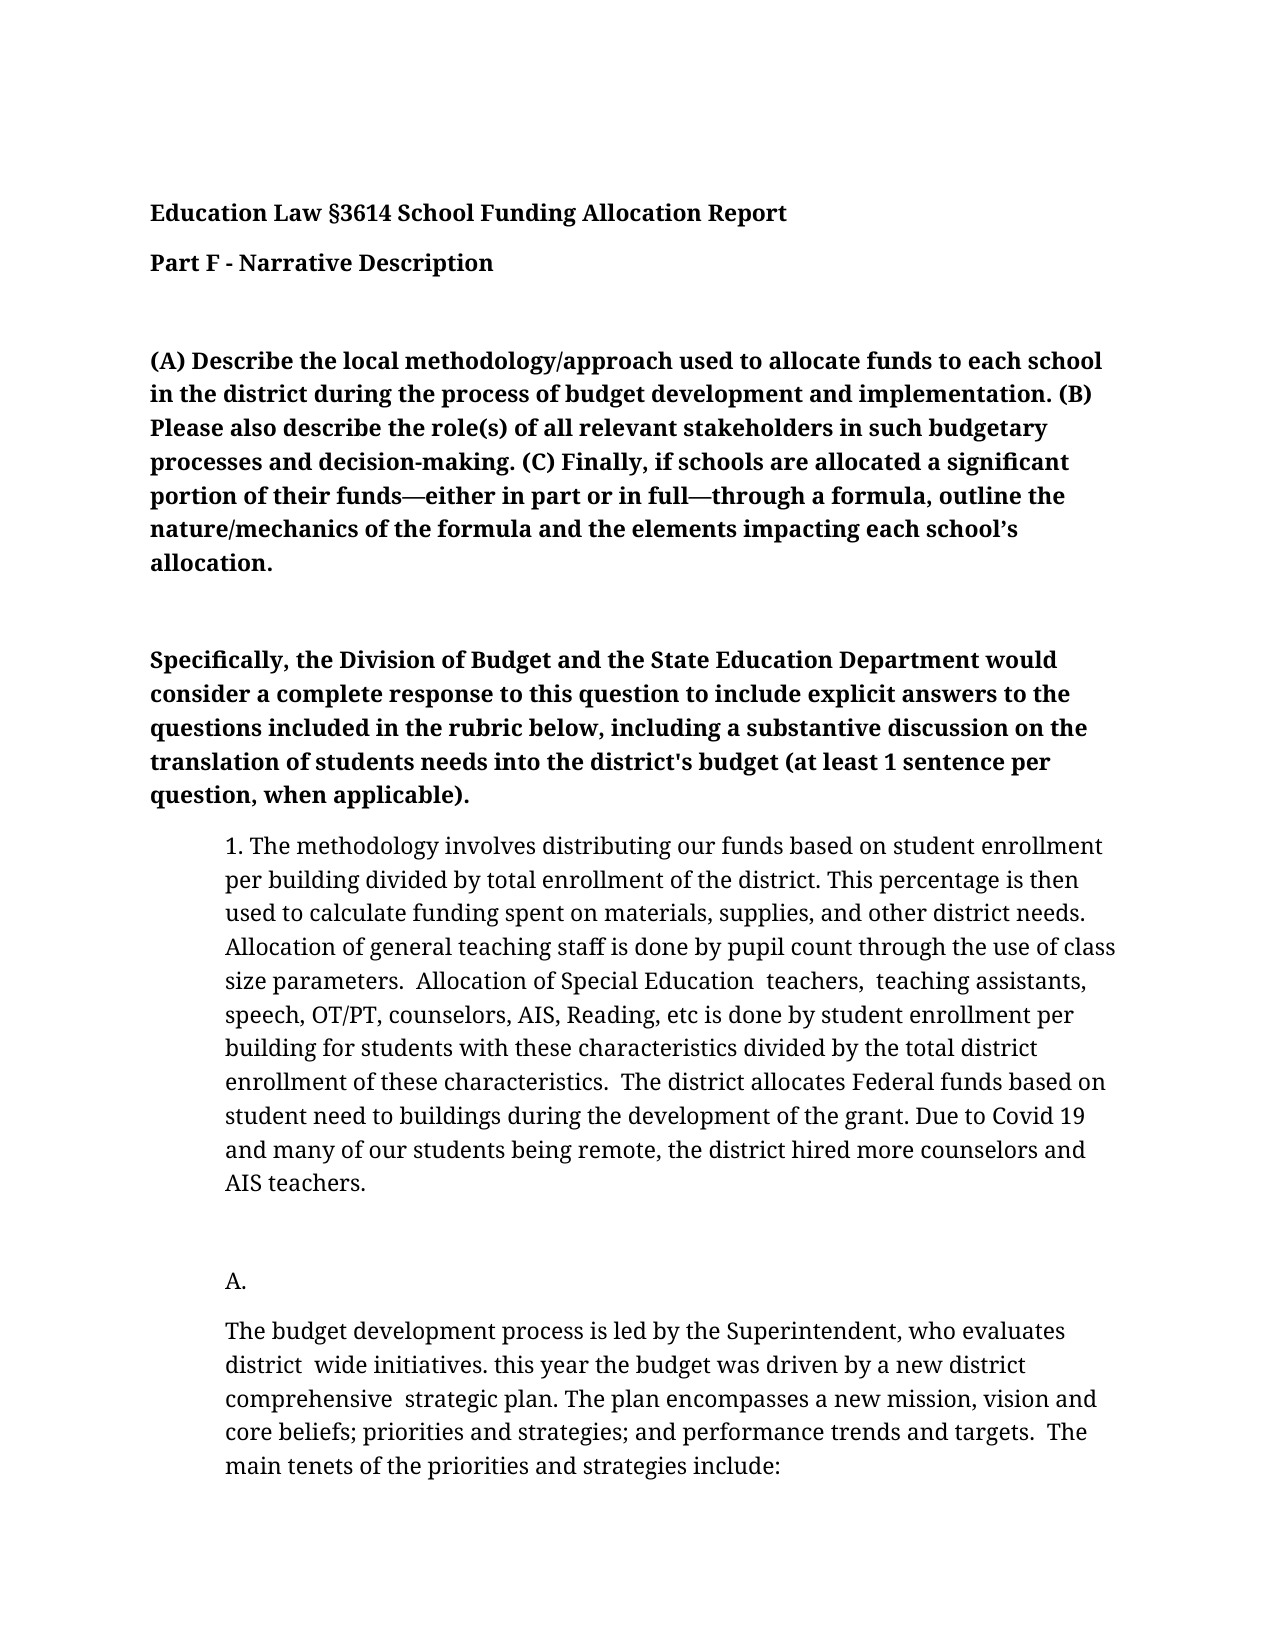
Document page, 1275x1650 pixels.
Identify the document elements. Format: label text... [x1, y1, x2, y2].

text 1. The methodology involves distributing our funds based on student enrollment per building divided by total enrollment of the district. This percentage is then used to calculate funding spent on materials, supplies, and other district needs. Allocation of general teaching staff is done by pupil count through the use of class size parameters. Allocation of Special Education teachers, teaching assistants, speech, OT/PT, counselors, AIS, Reading, etc is done by student enrollment per building for students with these characteristics divided by the total district enrollment of these characteristics. The district allocates Federal funds based on student need to buildings during the development of the grant. Due to Covid 19 and many of our students being remote, the district hired more counselors and AIS teachers. [225, 830, 1125, 1198]
text Specifically, the Division of Budget and the State Education Department would consider a complete response to this question to include explicit answers to the questions included in the rubric below, including a substantive discussion on the translation of students needs into the district's budget (at least 1 sentence per question, when applicable). [150, 644, 1125, 811]
text Education Law §3614 School Funding Allocation Report [150, 197, 1125, 228]
text A. [225, 1264, 1125, 1296]
text Part F - Narrative Description [150, 247, 1125, 278]
list (A) Describe the local methodology/approach used to allocate funds to each school in the district during the process of budget development and implementation. (B) Please also describe the role(s) of all relevant stakeholders in such budgetary processes and decision-making. (C) Finally, if schools are allocated a significant portion of their funds—either in part or in full—through a formula, outline the nature/mechanics of the formula and the elements impacting each school’s allocation. [150, 344, 1125, 578]
text The budget development process is led by the Superintendent, who evaluates district wide initiatives. this year the budget was driven by a new district comprehensive strategic plan. The plan encompasses a new mission, vision and core beliefs; priorities and strategies; and performance trends and targets. The main tenets of the priorities and strategies include: [225, 1315, 1125, 1481]
